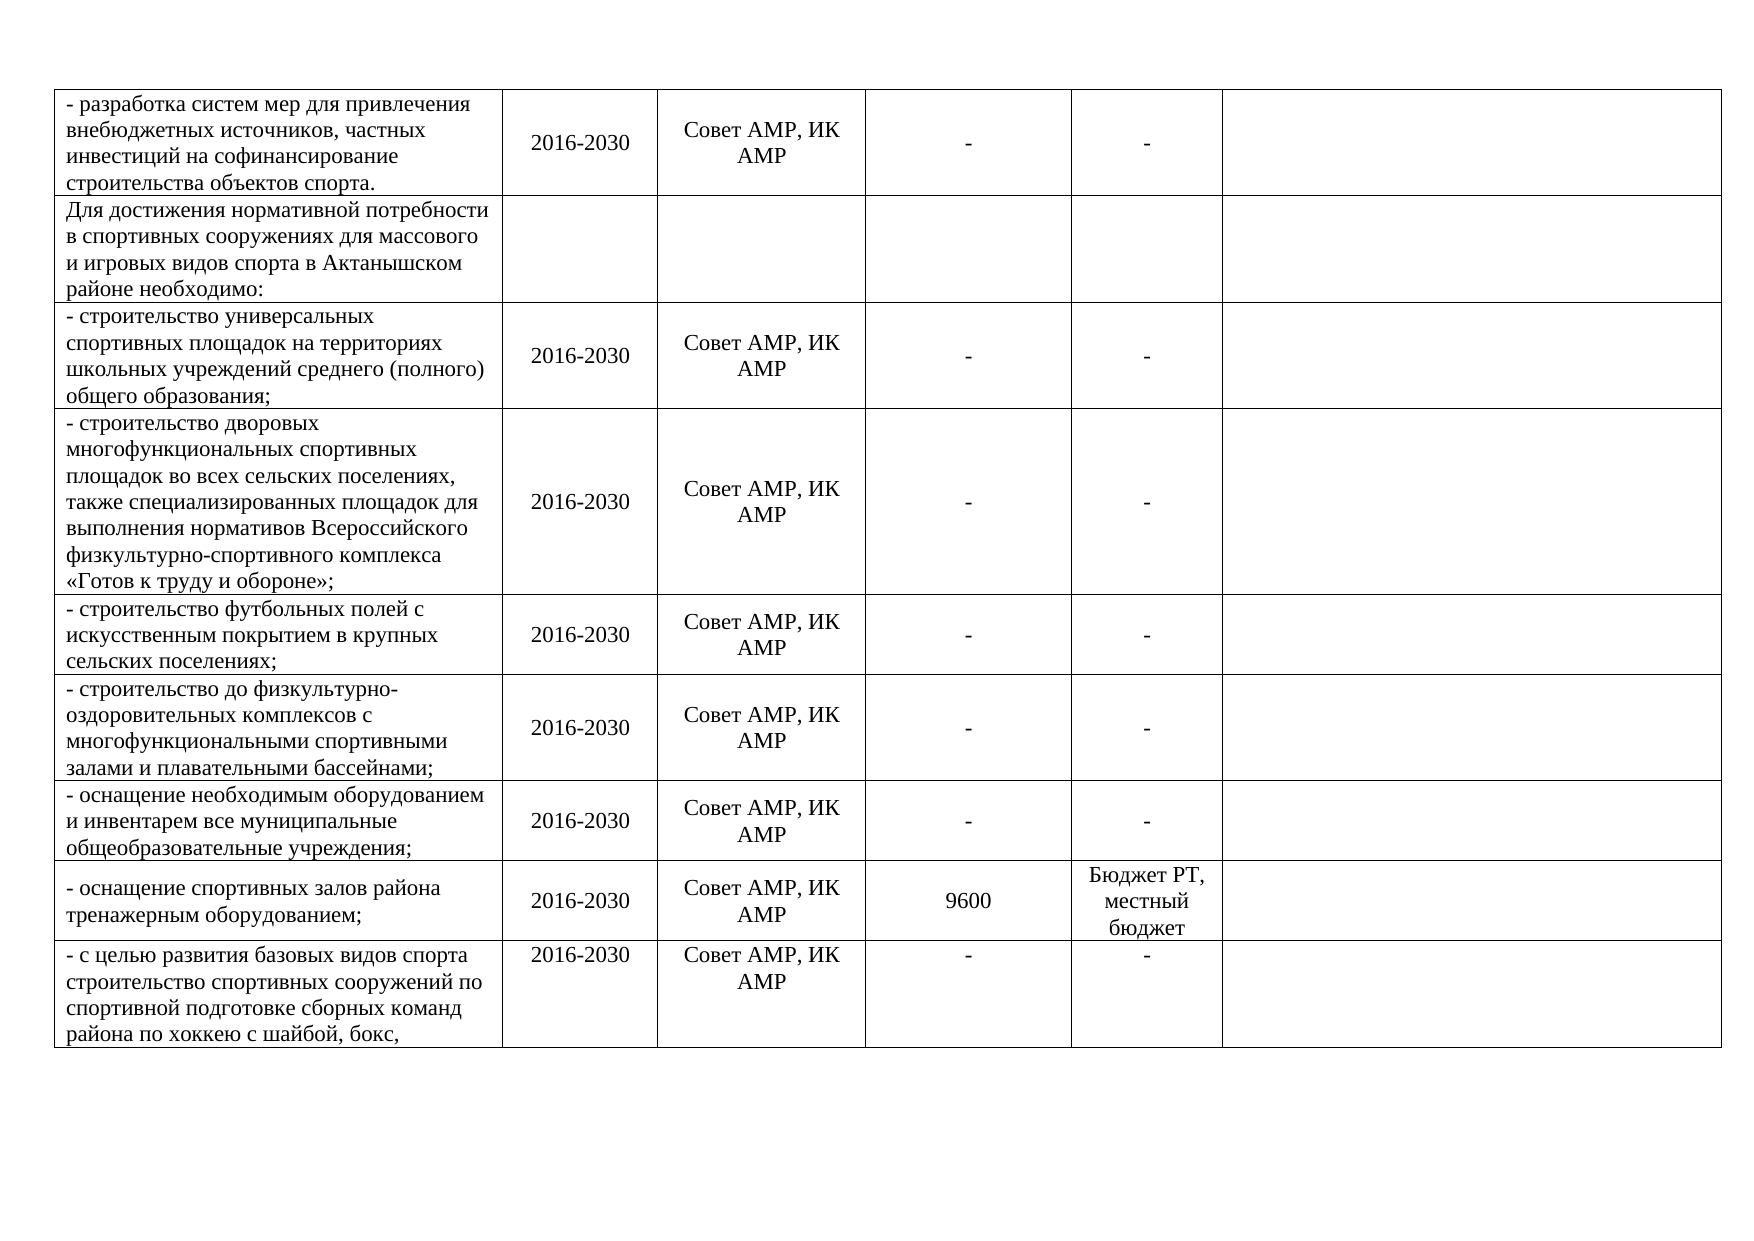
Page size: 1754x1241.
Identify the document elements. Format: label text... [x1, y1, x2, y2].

table_cell 2016-2030 [503, 941, 657, 1047]
table_cell - оснащение необходимым оборудованием и инвентарем все муниципальные общеобразовательные учреждения; [55, 781, 502, 860]
table_cell [1223, 303, 1721, 408]
table_cell - [1072, 675, 1222, 780]
table_cell Совет АМР, ИК АМР [658, 941, 865, 1047]
table_cell 2016-2030 [503, 781, 657, 860]
table_cell Совет АМР, ИК АМР [658, 781, 865, 860]
table_cell 2016-2030 [503, 675, 657, 780]
table_cell - [1072, 303, 1222, 408]
table_cell Бюджет РТ, местный бюджет [1072, 861, 1222, 940]
table_cell Совет АМР, ИК АМР [658, 409, 865, 593]
table_cell Совет АМР, ИК АМР [658, 595, 865, 674]
table_cell - разработка систем мер для привлечения внебюджетных источников, частных инвестиций на софинансирование строительства объектов спорта. [55, 90, 502, 195]
table_cell [1223, 861, 1721, 940]
table_cell - строительство футбольных полей с искусственным покрытием в крупных сельских поселениях; [55, 595, 502, 674]
table_cell [1223, 941, 1721, 1047]
table_cell [866, 196, 1071, 302]
table_cell [1223, 409, 1721, 593]
table_cell [1223, 675, 1721, 780]
table_cell - [866, 595, 1071, 674]
table_cell - [866, 90, 1071, 195]
table_cell 2016-2030 [503, 303, 657, 408]
table_cell - [866, 303, 1071, 408]
table_cell 2016-2030 [503, 409, 657, 593]
table_cell Совет АМР, ИК АМР [658, 861, 865, 940]
table_cell - [1072, 409, 1222, 593]
table_cell - [1072, 595, 1222, 674]
table_cell - [1072, 90, 1222, 195]
table_cell - строительство дворовых многофункциональных спортивных площадок во всех сельских поселениях, также специализированных площадок для выполнения нормативов Всероссийского физкультурно-спортивного комплекса «Готов к труду и обороне»; [55, 409, 502, 593]
table_cell [658, 196, 865, 302]
table_cell 2016-2030 [503, 861, 657, 940]
table_cell - [866, 675, 1071, 780]
table_cell Совет АМР, ИК АМР [658, 303, 865, 408]
table_cell - строительство универсальных спортивных площадок на территориях школьных учреждений среднего (полного) общего образования; [55, 303, 502, 408]
table_cell - [866, 941, 1071, 1047]
table_cell Для достижения нормативной потребности в спортивных сооружениях для массового и игровых видов спорта в Актанышском районе необходимо: [55, 196, 502, 302]
table_cell [503, 196, 657, 302]
table_cell - [866, 781, 1071, 860]
table_cell 2016-2030 [503, 90, 657, 195]
table_cell Совет АМР, ИК АМР [658, 90, 865, 195]
table_cell 9600 [866, 861, 1071, 940]
table_cell [1072, 196, 1222, 302]
table_cell - [866, 409, 1071, 593]
table_cell [1223, 90, 1721, 195]
table_cell - строительство до физкультурно-оздоровительных комплексов с многофункциональными спортивными залами и плавательными бассейнами; [55, 675, 502, 780]
table_cell [1223, 595, 1721, 674]
table_cell - [1072, 941, 1222, 1047]
table_cell [1223, 196, 1721, 302]
table_cell - [1072, 781, 1222, 860]
table_cell Совет АМР, ИК АМР [658, 675, 865, 780]
table_cell 2016-2030 [503, 595, 657, 674]
table_cell - оснащение спортивных залов района тренажерным оборудованием; [55, 861, 502, 940]
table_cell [55, 941, 502, 1047]
table_cell [1223, 781, 1721, 860]
